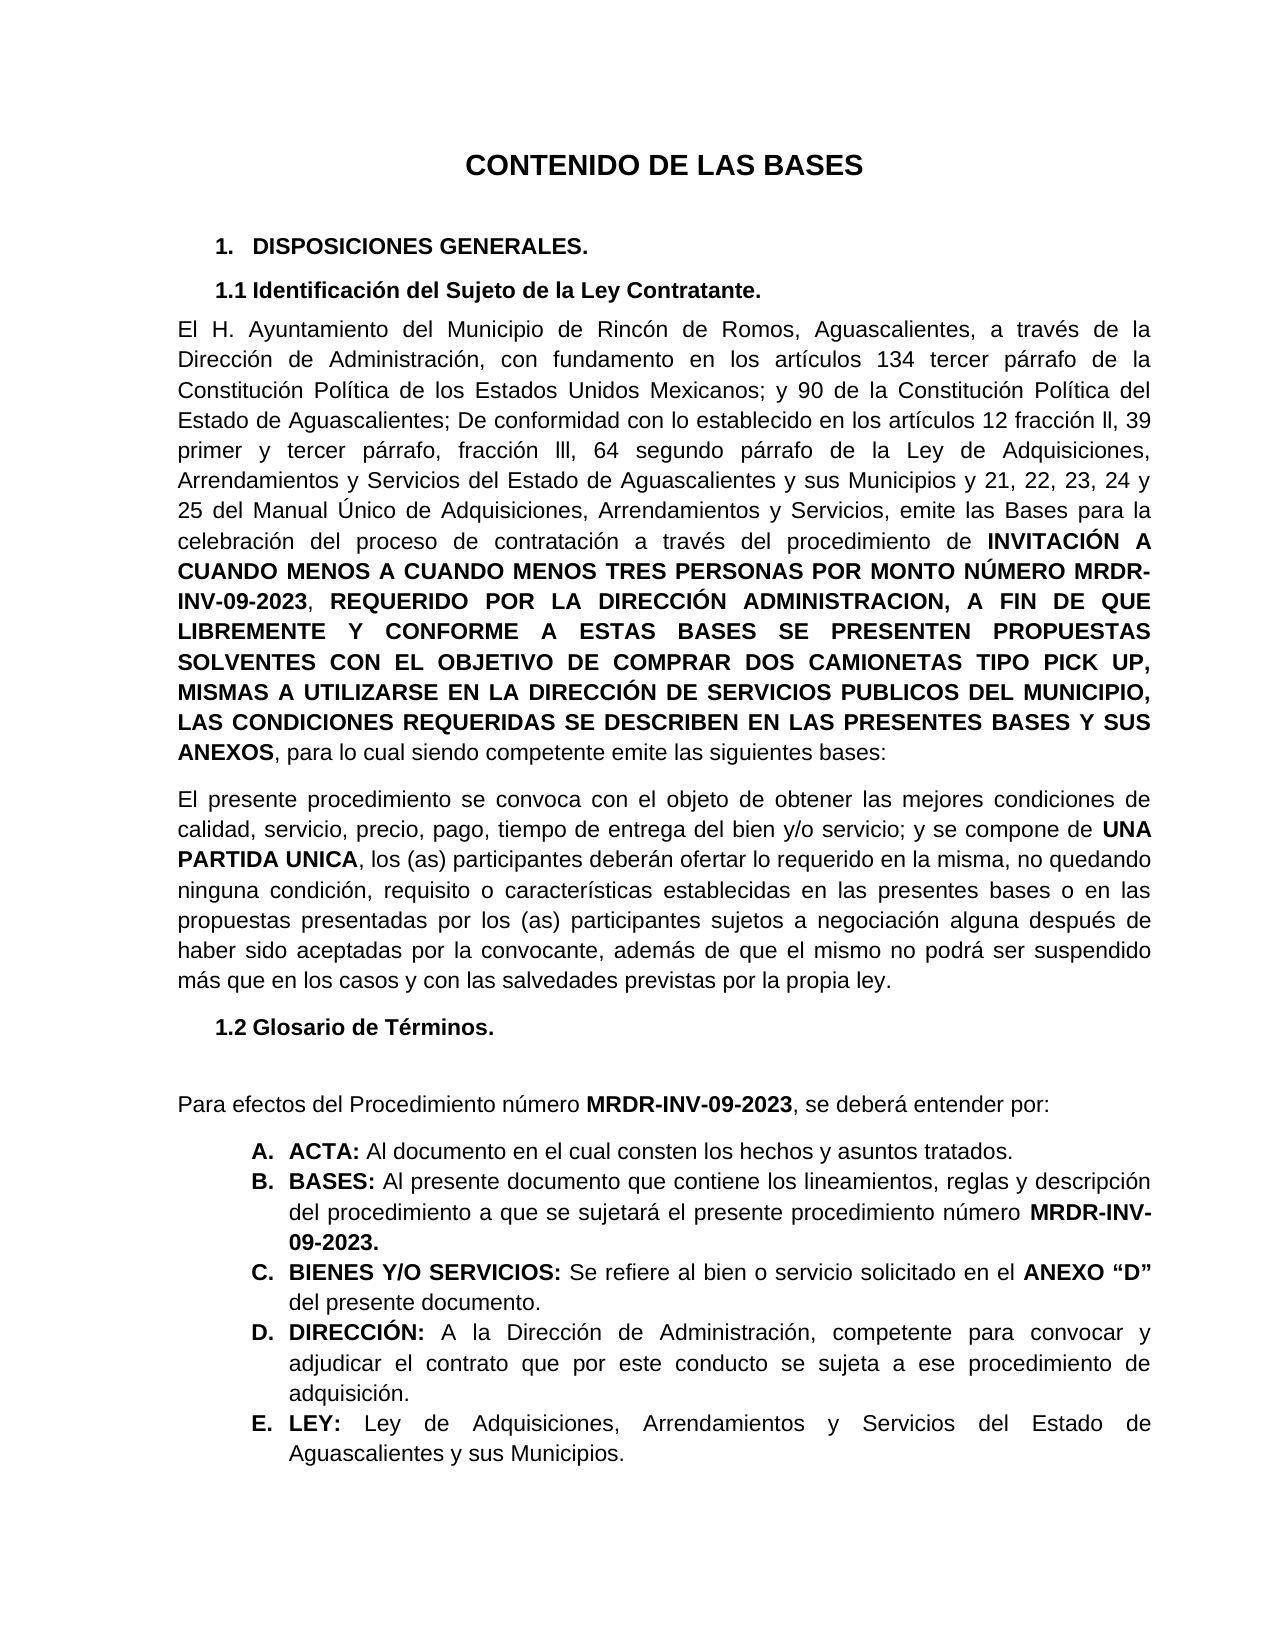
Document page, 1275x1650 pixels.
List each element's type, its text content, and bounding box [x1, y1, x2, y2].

list BASES: Al presente documento que contiene los lineamientos, reglas y descripción del procedimiento a que se sujetará el presente procedimiento número MRDR-INV-09-2023. [251, 1168, 1152, 1255]
list ACTA: Al documento en el cual consten los hechos y asuntos tratados. [251, 1138, 1152, 1164]
list LEY: Ley de Adquisiciones, Arrendamientos y Servicios del Estado de Aguascalientes y sus Municipios. [251, 1410, 1152, 1466]
text Para efectos del Procedimiento número MRDR-INV-09-2023, se deberá entender por: [177, 1091, 1152, 1117]
subtitle CONTENIDO DE LAS BASES [177, 148, 1152, 181]
subtitle DISPOSICIONES GENERALES. [215, 233, 1152, 259]
text El presente procedimiento se convoca con el objeto de obtener las mejores condiciones de calidad, servicio, precio, pago, tiempo de entrega del bien y/o servicio; y se compone de UNA PARTIDA UNICA, los (as) participantes deberán ofertar lo requerido en la misma, no quedando ninguna condición, requisito o características establecidas en las presentes bases o en las propuestas presentadas por los (as) participantes sujetos a negociación alguna después de haber sido aceptadas por la convocante, además de que el mismo no podrá ser suspendido más que en los casos y con las salvedades previstas por la propia ley. [177, 786, 1152, 993]
subtitle Glosario de Términos. [215, 1014, 1152, 1040]
text El H. Ayuntamiento del Municipio de Rincón de Romos, Aguascalientes, a través de la Dirección de Administración, con fundamento en los artículos 134 tercer párrafo de la Constitución Política de los Estados Unidos Mexicanos; y 90 de la Constitución Política del Estado de Aguascalientes; De conformidad con lo establecido en los artículos 12 fracción ll, 39 primer y tercer párrafo, fracción lll, 64 segundo párrafo de la Ley de Adquisiciones, Arrendamientos y Servicios del Estado de Aguascalientes y sus Municipios y 21, 22, 23, 24 y 25 del Manual Único de Adquisiciones, Arrendamientos y Servicios, emite las Bases para la celebración del proceso de contratación a través del procedimiento de INVITACIÓN A CUANDO MENOS A CUANDO MENOS TRES PERSONAS POR MONTO NÚMERO MRDR-INV-09-2023, REQUERIDO POR LA DIRECCIÓN ADMINISTRACION, A FIN DE QUE LIBREMENTE Y CONFORME A ESTAS BASES SE PRESENTEN PROPUESTAS SOLVENTES CON EL OBJETIVO DE COMPRAR DOS CAMIONETAS TIPO PICK UP, MISMAS A UTILIZARSE EN LA DIRECCIÓN DE SERVICIOS PUBLICOS DEL MUNICIPIO, LAS CONDICIONES REQUERIDAS SE DESCRIBEN EN LAS PRESENTES BASES Y SUS ANEXOS, para lo cual siendo competente emite las siguientes bases: [177, 316, 1152, 765]
list BIENES Y/O SERVICIOS: Se refiere al bien o servicio solicitado en el ANEXO “D” del presente documento. [251, 1259, 1152, 1315]
subtitle Identificación del Sujeto de la Ley Contratante. [215, 277, 1152, 303]
list DIRECCIÓN: A la Dirección de Administración, competente para convocar y adjudicar el contrato que por este conducto se sujeta a ese procedimiento de adquisición. [251, 1319, 1152, 1406]
